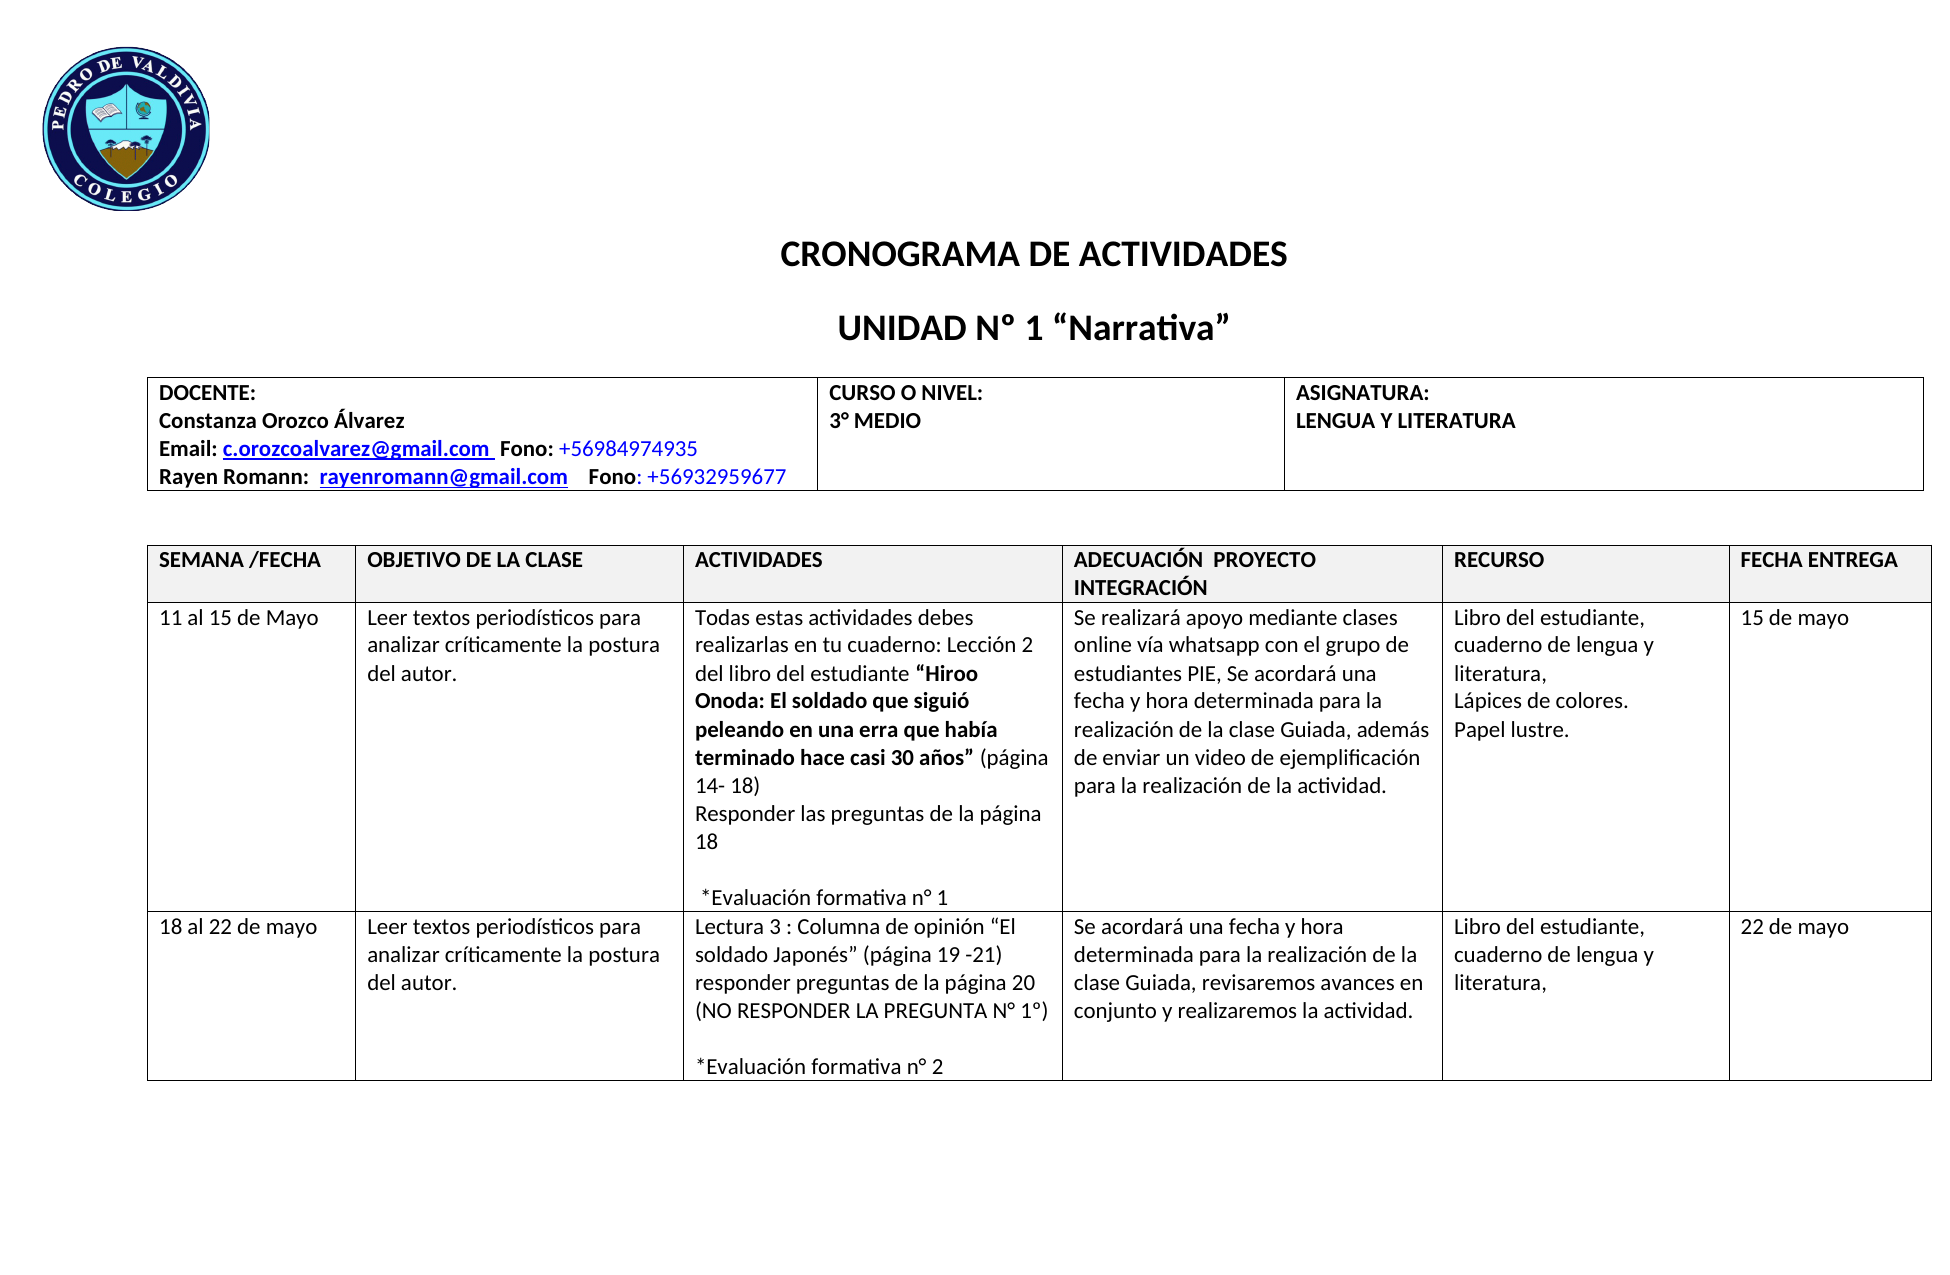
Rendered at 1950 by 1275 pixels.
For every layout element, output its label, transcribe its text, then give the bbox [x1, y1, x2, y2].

text CRONOGRAMA DE ACTIVIDADES [148, 230, 1921, 276]
table_header ASIGNATURA: LENGUA Y LITERATURA [1285, 378, 1923, 490]
table_cell 22 de mayo [1730, 912, 1931, 1080]
table_cell 11 al 15 de Mayo [148, 603, 355, 911]
table_cell Leer textos periodísticos para analizar críticamente la postura del autor. [356, 912, 683, 1080]
table_header OBJETIVO DE LA CLASE [356, 546, 683, 602]
table_header FECHA ENTREGA [1730, 546, 1931, 602]
table_cell Libro del estudiante, cuaderno de lengua y literatura, Lápices de colores. Papel lustre. [1443, 603, 1729, 911]
text UNIDAD Nº 1 “Narrativa” [148, 304, 1921, 349]
table_cell 18 al 22 de mayo [148, 912, 355, 1080]
table_cell Lectura 3 : Columna de opinión “El soldado Japonés” (página 19 -21) responder preguntas de la página 20 (NO RESPONDER LA PREGUNTA N° 1º) *Evaluación formativa n° 2 [684, 912, 1062, 1080]
table_cell Se acordará una fecha y hora determinada para la realización de la clase Guiada, revisaremos avances en conjunto y realizaremos la actividad. [1063, 912, 1442, 1080]
table_cell Libro del estudiante, cuaderno de lengua y literatura, [1443, 912, 1729, 1080]
picture [40, 45, 210, 211]
table_header SEMANA /FECHA [148, 546, 355, 602]
table_header ACTIVIDADES [684, 546, 1062, 602]
table_cell Leer textos periodísticos para analizar críticamente la postura del autor. [356, 603, 683, 911]
table_cell 15 de mayo [1730, 603, 1931, 911]
table_header RECURSO [1443, 546, 1729, 602]
table_header CURSO O NIVEL: 3° MEDIO [818, 378, 1284, 490]
table_header ADECUACIÓN PROYECTO INTEGRACIÓN [1063, 546, 1442, 602]
table_cell Todas estas actividades debes realizarlas en tu cuaderno: Lección 2 del libro del estudiante “Hiroo Onoda: El soldado que siguió peleando en una erra que había terminado hace casi 30 años” (página 14- 18) Responder las preguntas de la página 18 *Evaluación formativa n° 1 [684, 603, 1062, 911]
table_header DOCENTE: Constanza Orozco Álvarez Email: c.orozcoalvarez@gmail.com Fono: +56984974935 Rayen Romann: rayenromann@gmail.com Fono: +56932959677 [148, 378, 817, 490]
table_cell Se realizará apoyo mediante clases online vía whatsapp con el grupo de estudiantes PIE, Se acordará una fecha y hora determinada para la realización de la clase Guiada, además de enviar un video de ejemplificación para la realización de la actividad. [1063, 603, 1442, 911]
